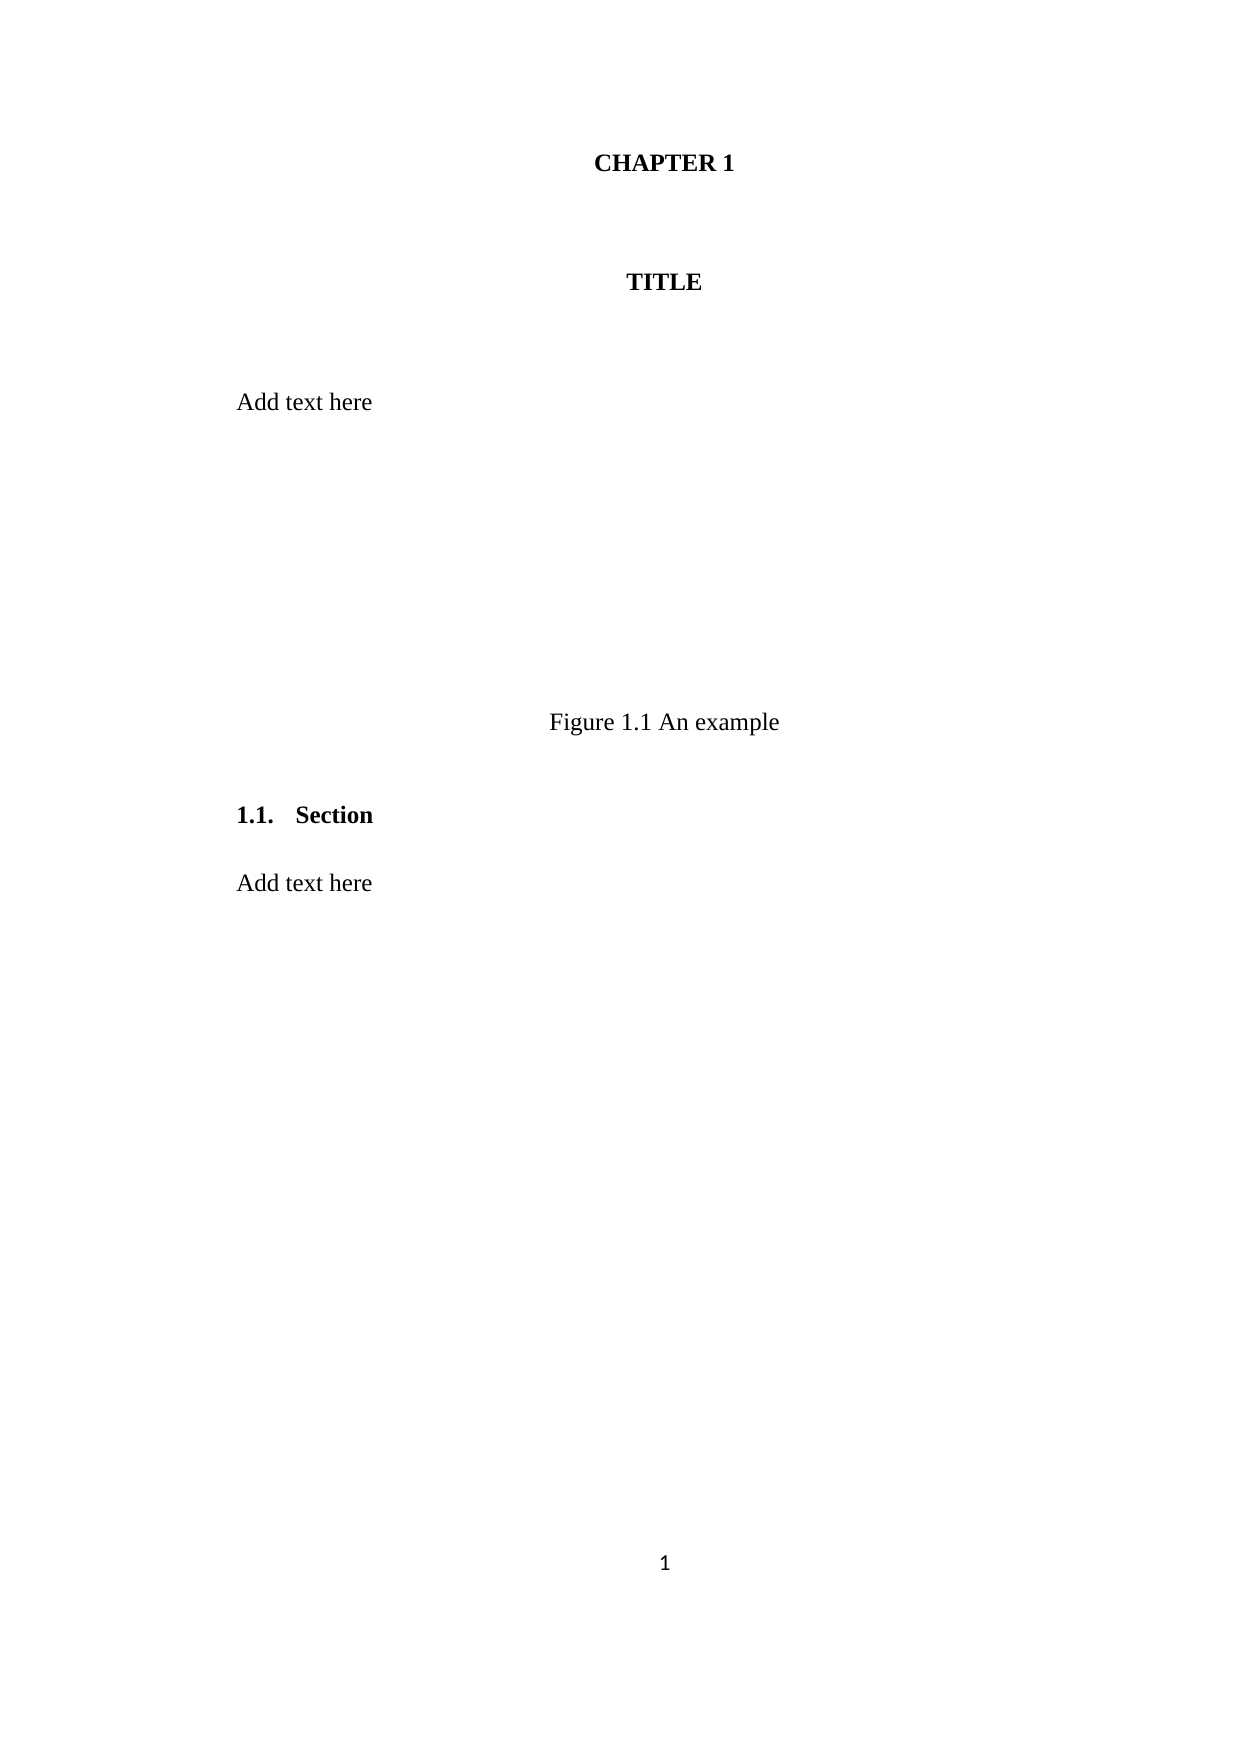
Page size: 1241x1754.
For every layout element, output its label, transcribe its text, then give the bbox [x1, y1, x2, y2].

list Section [236, 800, 1092, 829]
text Figure 1.1 An example [236, 707, 1092, 736]
text TITLE [236, 267, 1092, 296]
text Add text here [236, 868, 1092, 897]
text CHAPTER 1 [236, 148, 1092, 176]
text Add text here [236, 387, 1092, 416]
